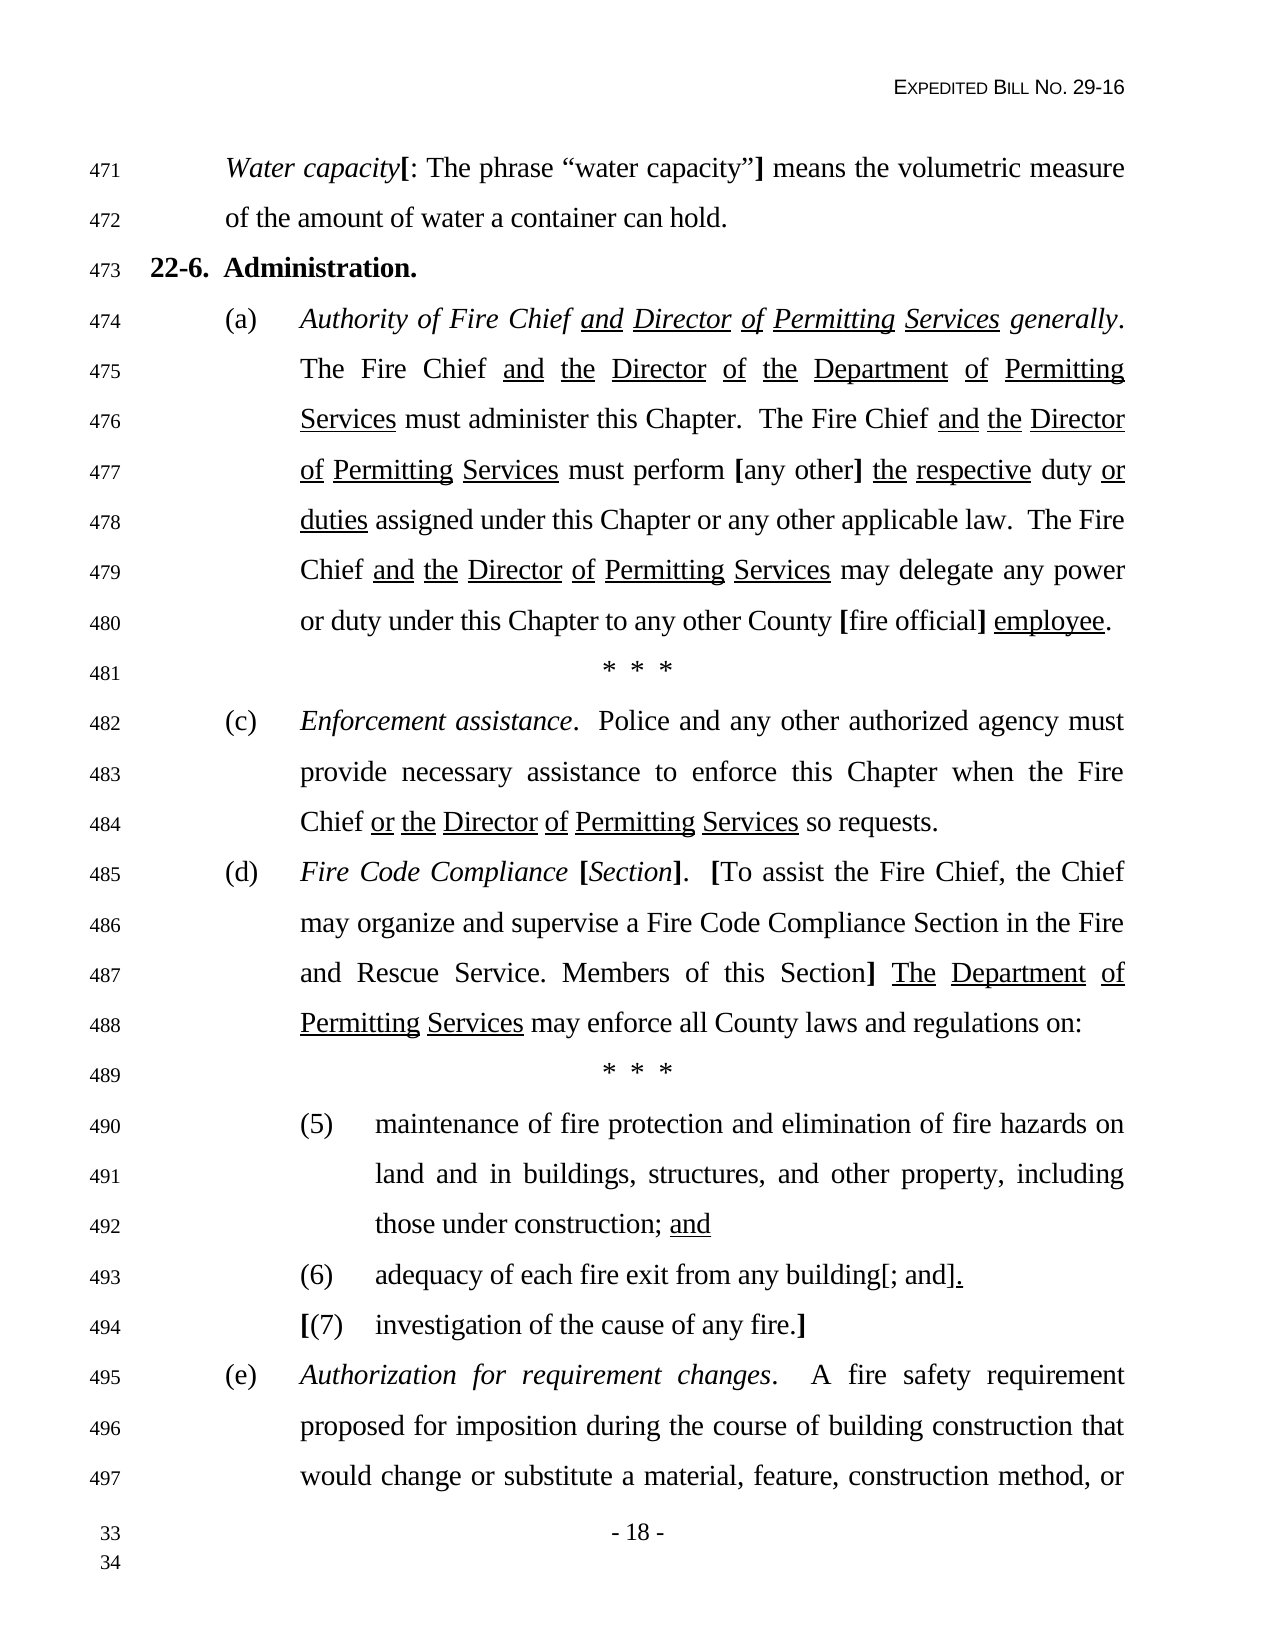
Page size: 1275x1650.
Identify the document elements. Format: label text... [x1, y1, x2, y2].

text Water capacity[: The phrase “water capacity”] means the volumetric measure of the amount of water a container can hold. [225, 150, 1125, 234]
list [(7) investigation of the cause of any fire.] [150, 1307, 1125, 1341]
list (a) Authority of Fire Chief and Director of Permitting Services generally. The Fire Chief and the Director of the Department of Permitting Services must administer this Chapter. The Fire Chief and the Director of Permitting Services must perform [any other] the respective duty or duties assigned under this Chapter or any other applicable law. The Fire Chief and the Director of Permitting Services may delegate any power or duty under this Chapter to any other County [fire official] employee. [225, 301, 1125, 636]
list 22-6. Administration. [150, 251, 1125, 284]
list (5) maintenance of fire protection and elimination of fire hazards on land and in buildings, structures, and other property, including those under construction; and [300, 1106, 1125, 1240]
list * * * [150, 653, 1125, 687]
list (6) adequacy of each fire exit from any building[; and]. [150, 1257, 1125, 1290]
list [225, 1357, 1125, 1492]
list * * * [150, 1056, 1125, 1089]
list (c) Enforcement assistance. Police and any other authorized agency must provide necessary assistance to enforce this Chapter when the Fire Chief or the Director of Permitting Services so requests. [225, 703, 1125, 838]
list (d) Fire Code Compliance [Section]. [To assist the Fire Chief, the Chief may organize and supervise a Fire Code Compliance Section in the Fire and Rescue Service. Members of this Section] The Department of Permitting Services may enforce all County laws and regulations on: [225, 854, 1125, 1039]
